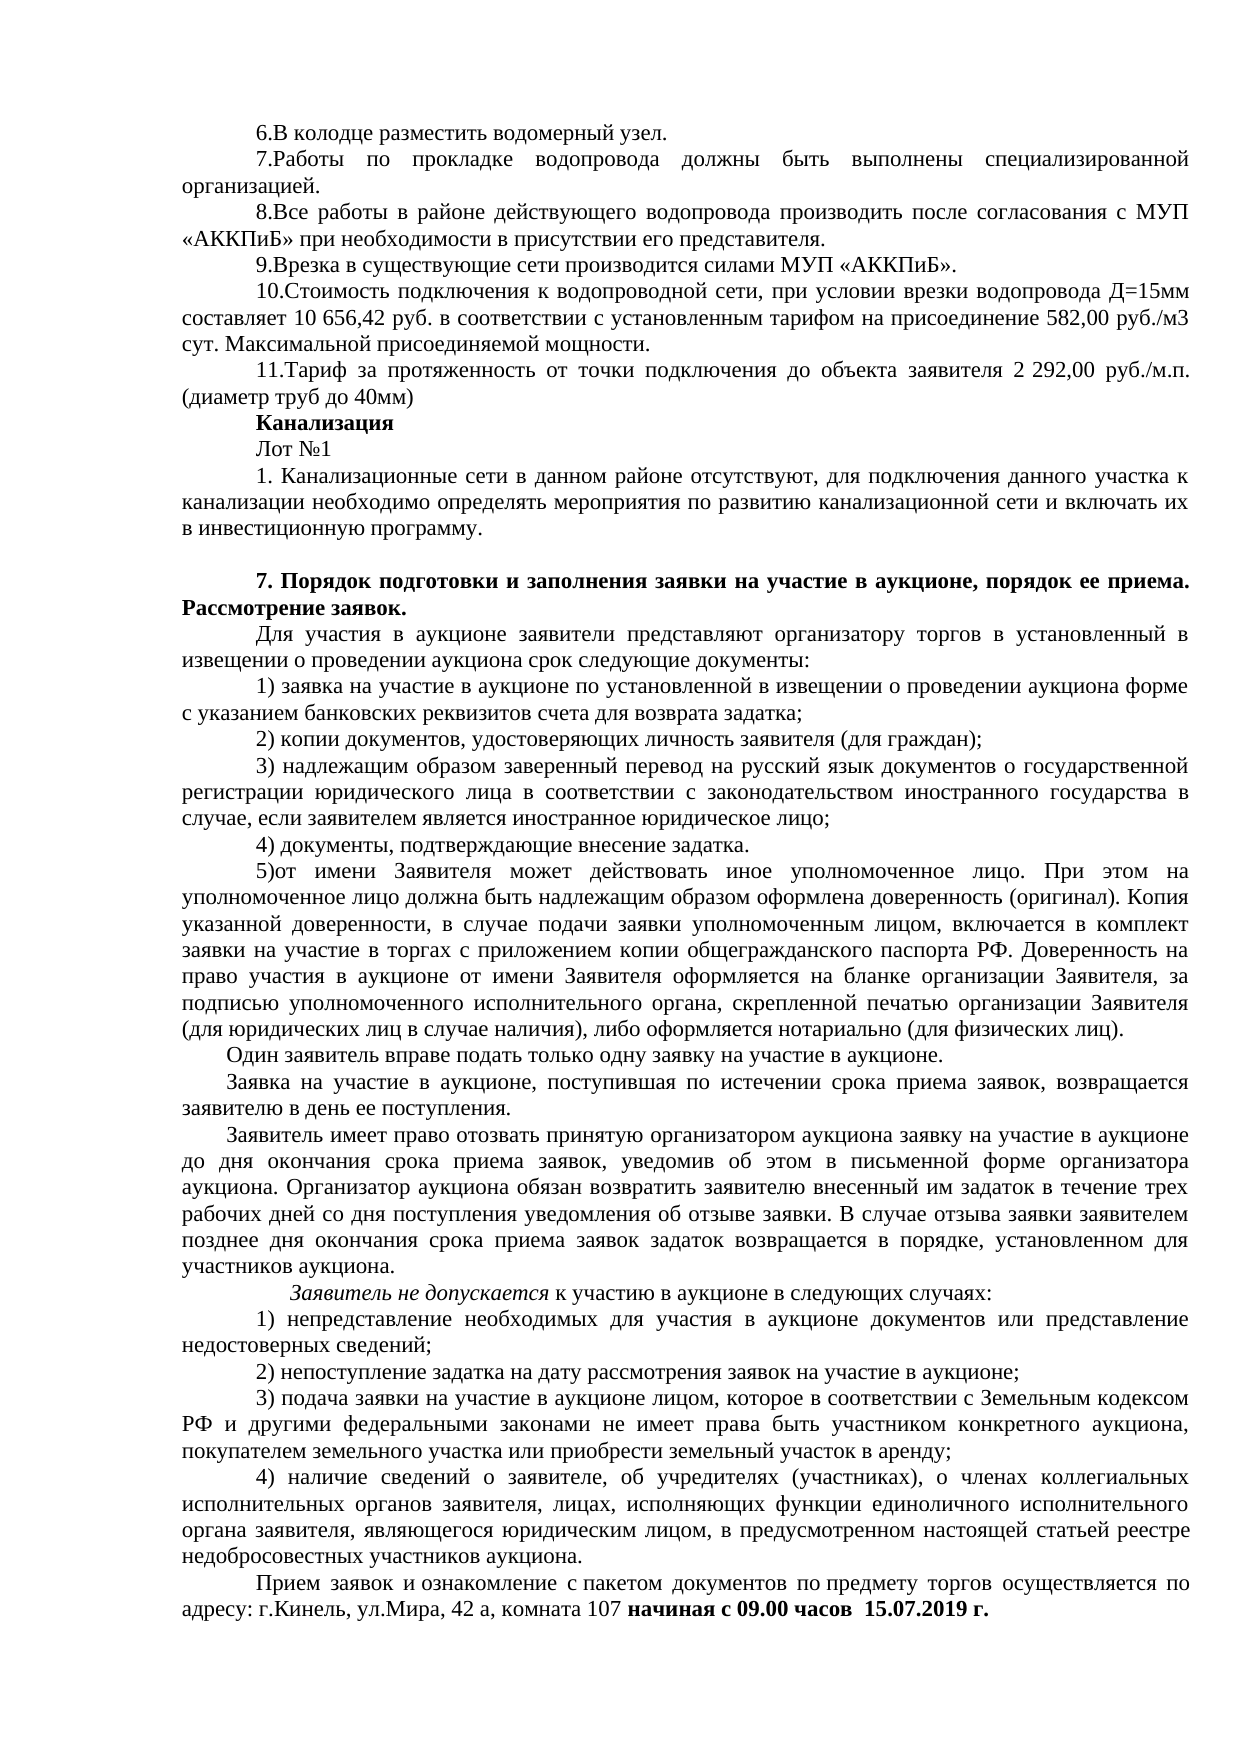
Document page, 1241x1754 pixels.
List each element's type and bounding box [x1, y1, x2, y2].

table_cell [170, 118, 1202, 1621]
